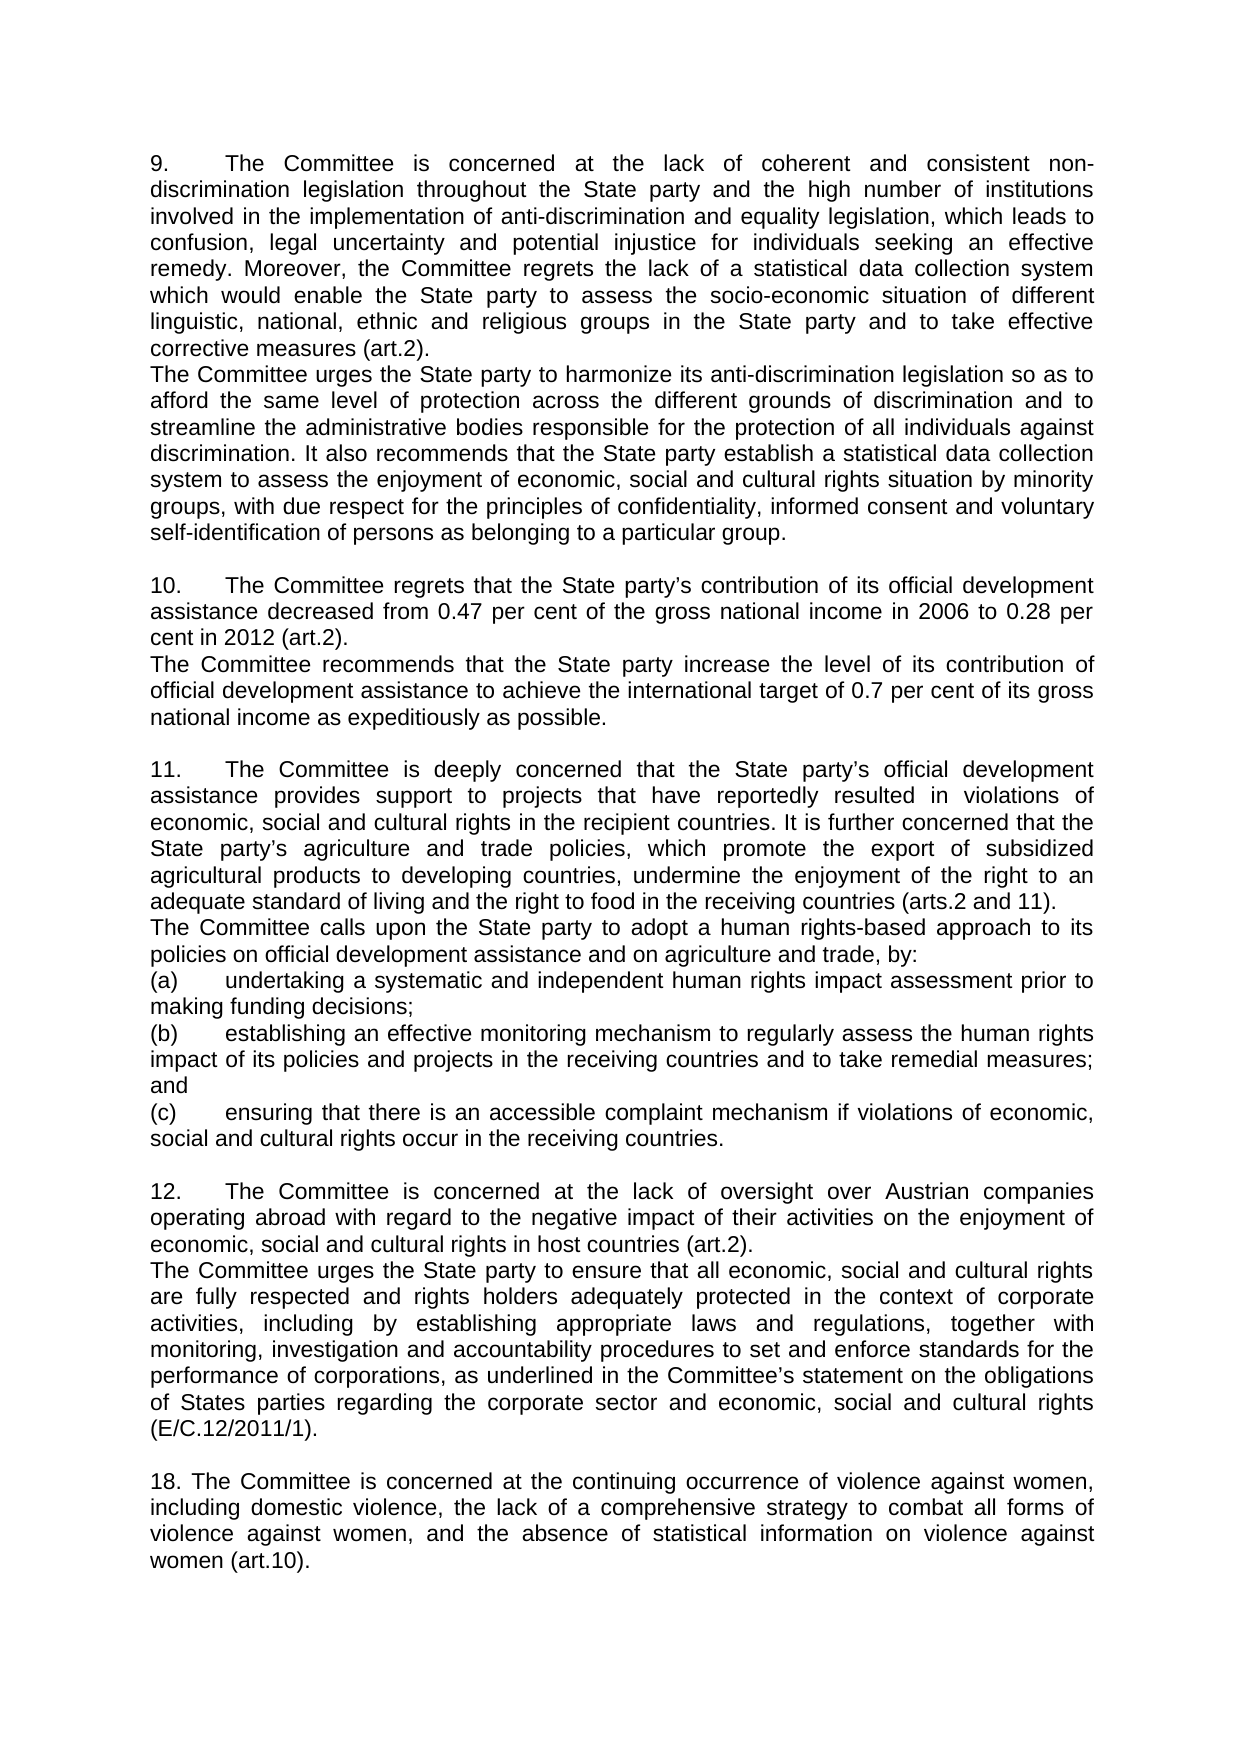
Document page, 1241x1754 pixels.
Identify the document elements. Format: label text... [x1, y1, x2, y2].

text 10. The Committee regrets that the State party’s contribution of its official development assistance decreased from 0.47 per cent of the gross national income in 2006 to 0.28 per cent in 2012 (art.2). [150, 572, 1095, 651]
text The Committee urges the State party to ensure that all economic, social and cultural rights are fully respected and rights holders adequately protected in the context of corporate activities, including by establishing appropriate laws and regulations, together with monitoring, investigation and accountability procedures to set and enforce standards for the performance of corporations, as underlined in the Committee’s statement on the obligations of States parties regarding the corporate sector and economic, social and cultural rights (E/C.12/2011/1). [150, 1257, 1095, 1441]
text 12. The Committee is concerned at the lack of oversight over Austrian companies operating abroad with regard to the negative impact of their activities on the enjoyment of economic, social and cultural rights in host countries (art.2). [150, 1178, 1095, 1257]
text (c) ensuring that there is an accessible complaint mechanism if violations of economic, social and cultural rights occur in the receiving countries. [150, 1099, 1095, 1151]
text The Committee recommends that the State party increase the level of its contribution of official development assistance to achieve the international target of 0.7 per cent of its gross national income as expeditiously as possible. [150, 651, 1095, 730]
text (b) establishing an effective monitoring mechanism to regularly assess the human rights impact of its policies and projects in the receiving countries and to take remedial measures; and [150, 1020, 1095, 1099]
text The Committee urges the State party to harmonize its anti-discrimination legislation so as to afford the same level of protection across the different grounds of discrimination and to streamline the administrative bodies responsible for the protection of all individuals against discrimination. It also recommends that the State party establish a statistical data collection system to assess the enjoyment of economic, social and cultural rights situation by minority groups, with due respect for the principles of confidentiality, informed consent and voluntary self-identification of persons as belonging to a particular group. [150, 361, 1095, 545]
text 9. The Committee is concerned at the lack of coherent and consistent non-discrimination legislation throughout the State party and the high number of institutions involved in the implementation of anti-discrimination and equality legislation, which leads to confusion, legal uncertainty and potential injustice for individuals seeking an effective remedy. Moreover, the Committee regrets the lack of a statistical data collection system which would enable the State party to assess the socio-economic situation of different linguistic, national, ethnic and religious groups in the State party and to take effective corrective measures (art.2). [150, 150, 1095, 361]
text 11. The Committee is deeply concerned that the State party’s official development assistance provides support to projects that have reportedly resulted in violations of economic, social and cultural rights in the recipient countries. It is further concerned that the State party’s agriculture and trade policies, which promote the export of subsidized agricultural products to developing countries, undermine the enjoyment of the right to an adequate standard of living and the right to food in the receiving countries (arts.2 and 11). [150, 756, 1095, 914]
text (a) undertaking a systematic and independent human rights impact assessment prior to making funding decisions; [150, 967, 1095, 1020]
text 18. The Committee is concerned at the continuing occurrence of violence against women, including domestic violence, the lack of a comprehensive strategy to combat all forms of violence against women, and the absence of statistical information on violence against women (art.10). [150, 1468, 1095, 1573]
text The Committee calls upon the State party to adopt a human rights-based approach to its policies on official development assistance and on agriculture and trade, by: [150, 914, 1095, 967]
